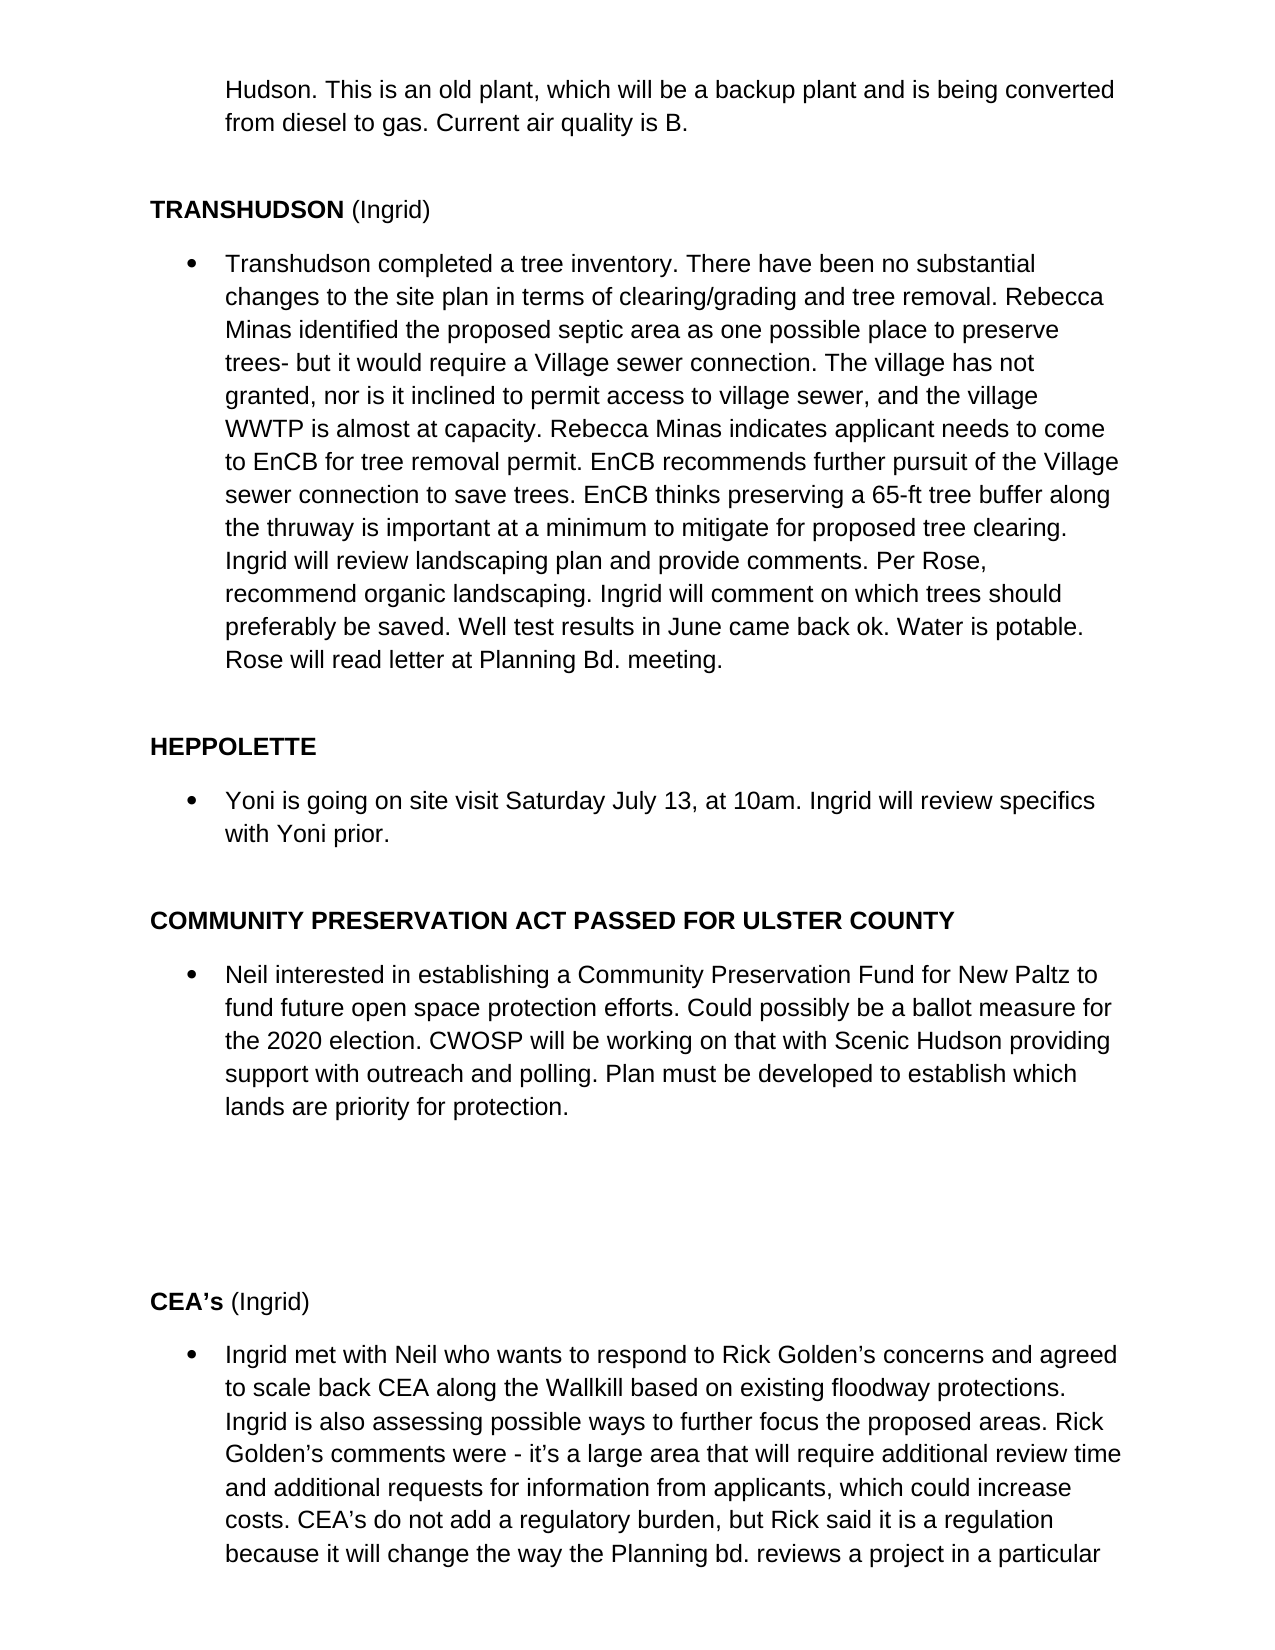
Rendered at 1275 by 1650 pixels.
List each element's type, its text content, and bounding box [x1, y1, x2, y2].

text HEPPOLETTE [150, 732, 1125, 761]
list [187, 75, 1125, 137]
text CEA’s (Ingrid) [150, 1286, 1125, 1315]
list Yoni is going on site visit Saturday July 13, at 10am. Ingrid will review specifics with Yoni prior. [187, 786, 1125, 848]
list Neil interested in establishing a Community Preservation Fund for New Paltz to fund future open space protection efforts. Could possibly be a ballot measure for the 2020 election. CWOSP will be working on that with Scenic Hudson providing support with outreach and polling. Plan must be developed to establish which lands are priority for protection. [187, 960, 1125, 1121]
text TRANSHUDSON (Ingrid) [150, 195, 1125, 224]
list Transhudson completed a tree inventory. There have been no substantial changes to the site plan in terms of clearing/grading and tree removal. Rebecca Minas identified the proposed septic area as one possible place to preserve trees- but it would require a Village sewer connection. The village has not granted, nor is it inclined to permit access to village sewer, and the village WWTP is almost at capacity. Rebecca Minas indicates applicant needs to come to EnCB for tree removal permit. EnCB recommends further pursuit of the Village sewer connection to save trees. EnCB thinks preserving a 65-ft tree buffer along the thruway is important at a minimum to mitigate for proposed tree clearing. Ingrid will review landscaping plan and provide comments. Per Rose, recommend organic landscaping. Ingrid will comment on which trees should preferably be saved. Well test results in June came back ok. Water is potable. Rose will read letter at Planning Bd. meeting. [187, 249, 1125, 674]
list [187, 1340, 1125, 1567]
text COMMUNITY PRESERVATION ACT PASSED FOR ULSTER COUNTY [150, 906, 1125, 934]
